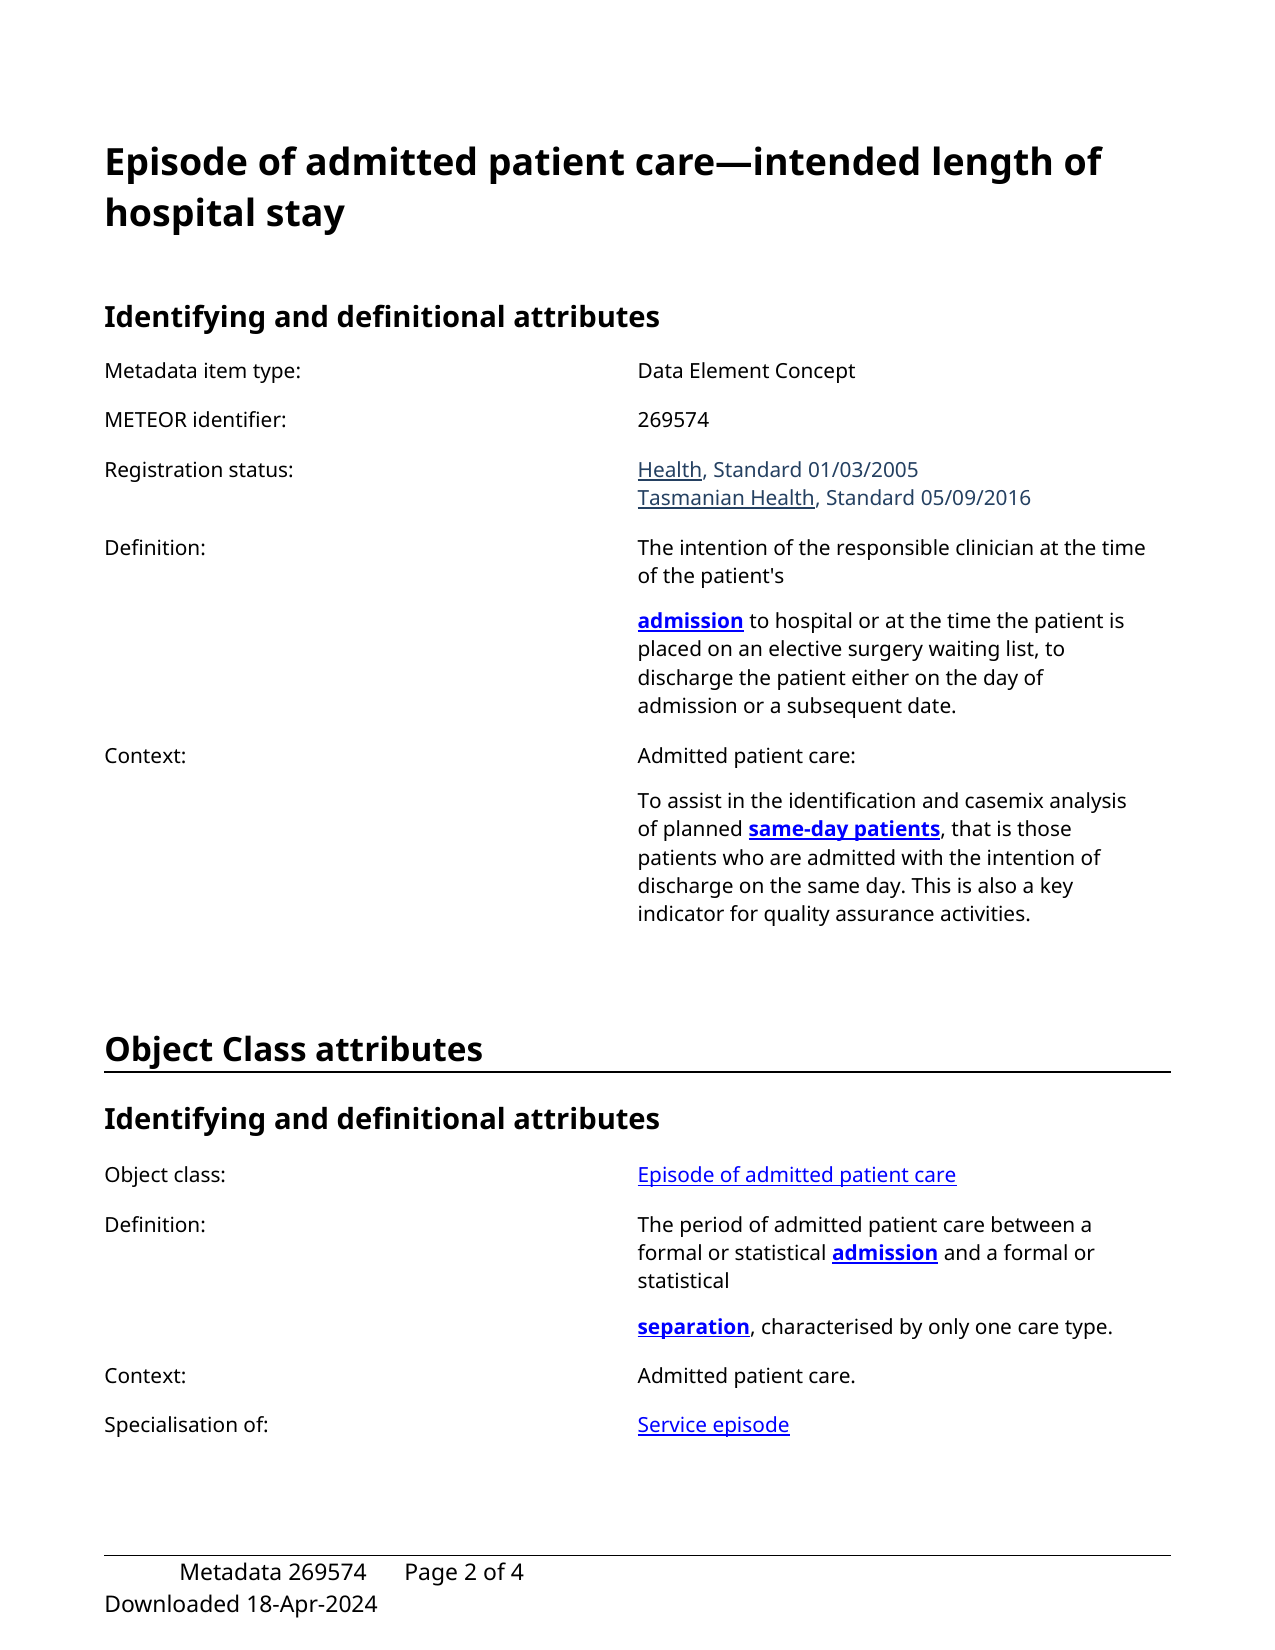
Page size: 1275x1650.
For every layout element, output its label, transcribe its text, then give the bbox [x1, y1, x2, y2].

table_header Object class: [93, 1150, 626, 1199]
table_cell Registration status: [93, 445, 626, 522]
table_cell Service episode [626, 1400, 1159, 1449]
table_cell Definition: [93, 522, 626, 730]
table_cell The period of admitted patient care between a formal or statistical admission and a formal or statistical separation, characterised by only one care type. [626, 1199, 1159, 1351]
table_cell Admitted patient care: To assist in the identification and casemix analysis of planned same-day patients, that is those patients who are admitted with the intention of discharge on the same day. This is also a key indicator for quality assurance activities. [626, 730, 1159, 938]
table_header Identifying and definitional attributes [93, 250, 1159, 346]
table_cell Health, Standard 01/03/2005 Tasmanian Health, Standard 05/09/2016 [626, 445, 1159, 522]
table_cell Admitted patient care. [626, 1351, 1159, 1400]
table_cell METEOR identifier: [93, 395, 626, 444]
table_cell Specialisation of: [93, 1400, 626, 1449]
table_cell The intention of the responsible clinician at the time of the patient's admission to hospital or at the time the patient is placed on an elective surgery waiting list, to discharge the patient either on the day of admission or a subsequent date. [626, 522, 1159, 730]
table_cell Context: [93, 1351, 626, 1400]
subtitle Identifying and definitional attributes [104, 1098, 1171, 1138]
table_cell 269574 [626, 395, 1159, 444]
table_cell Data Element Concept [626, 346, 1159, 395]
subtitle Episode of admitted patient care—intended length of hospital stay [104, 135, 1171, 237]
table_cell Metadata item type: [93, 346, 626, 395]
table_cell Definition: [93, 1199, 626, 1351]
table_header Episode of admitted patient care [626, 1150, 1159, 1199]
subtitle Object Class attributes [104, 1026, 1171, 1071]
table_cell Context: [93, 730, 626, 938]
